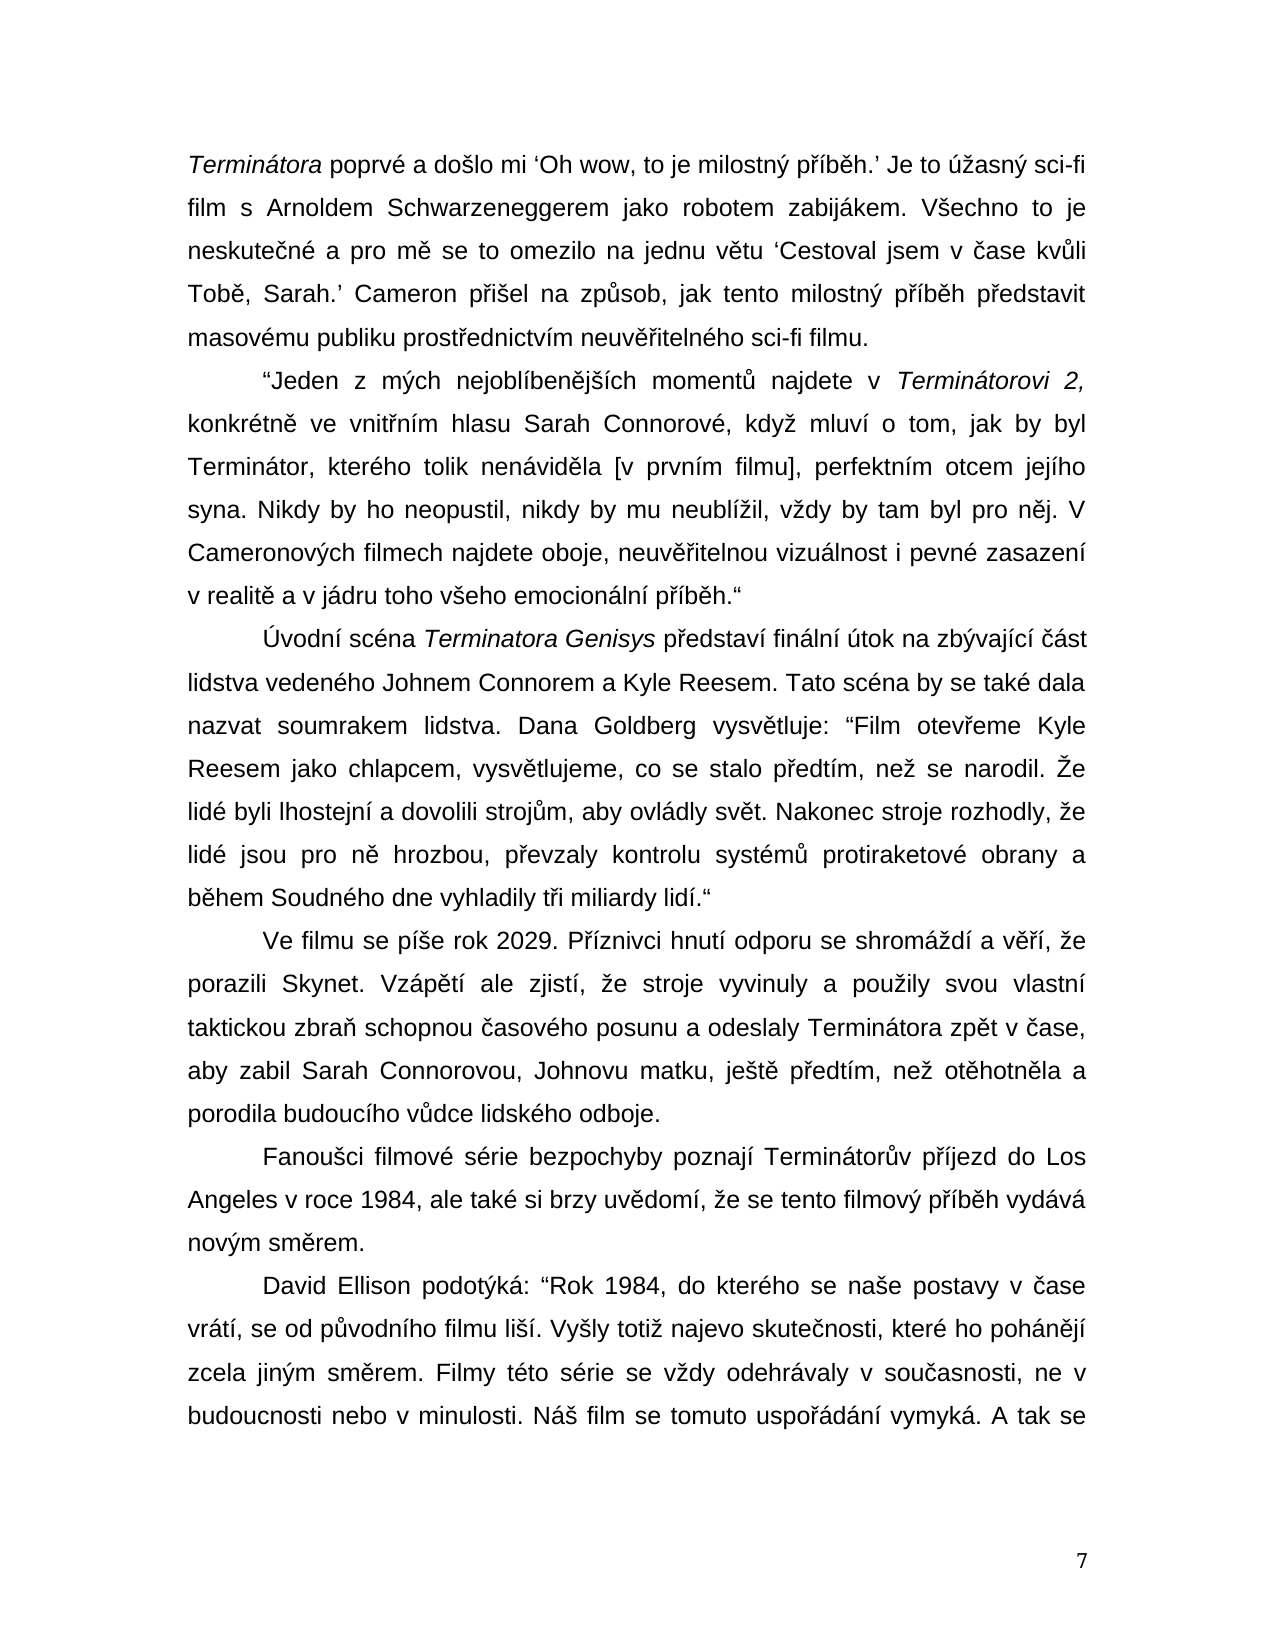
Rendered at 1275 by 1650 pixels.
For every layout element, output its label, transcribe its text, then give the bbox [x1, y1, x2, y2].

text “Jeden z mých nejoblíbenějších momentů najdete v Terminátorovi 2, konkrétně ve vnitřním hlasu Sarah Connorové, když mluví o tom, jak by byl Terminátor, kterého tolik nenáviděla [v prvním filmu], perfektním otcem jejího syna. Nikdy by ho neopustil, nikdy by mu neublížil, vždy by tam byl pro něj. V Cameronových filmech najdete oboje, neuvěřitelnou vizuálnost i pevné zasazení v realitě a v jádru toho všeho emocionální příběh.“ [187, 366, 1087, 610]
text Úvodní scéna Terminatora Genisys představí finální útok na zbývající část lidstva vedeného Johnem Connorem a Kyle Reesem. Tato scéna by se také dala nazvat soumrakem lidstva. Dana Goldberg vysvětluje: “Film otevřeme Kyle Reesem jako chlapcem, vysvětlujeme, co se stalo předtím, než se narodil. Že lidé byli lhostejní a dovolili strojům, aby ovládly svět. Nakonec stroje rozhodly, že lidé jsou pro ně hrozbou, převzaly kontrolu systémů protiraketové obrany a během Soudného dne vyhladily tři miliardy lidí.“ [187, 624, 1087, 912]
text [187, 1271, 1087, 1429]
text Ve filmu se píše rok 2029. Příznivci hnutí odporu se shromáždí a věří, že porazili Skynet. Vzápětí ale zjistí, že stroje vyvinuly a použily svou vlastní taktickou zbraň schopnou časového posunu a odeslaly Terminátora zpět v čase, aby zabil Sarah Connorovou, Johnovu matku, ještě předtím, než otěhotněla a porodila budoucího vůdce lidského odboje. [187, 926, 1087, 1127]
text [187, 150, 1087, 351]
text Fanoušci filmové série bezpochyby poznají Terminátorův příjezd do Los Angeles v roce 1984, ale také si brzy uvědomí, že se tento filmový příběh vydává novým směrem. [187, 1142, 1087, 1257]
